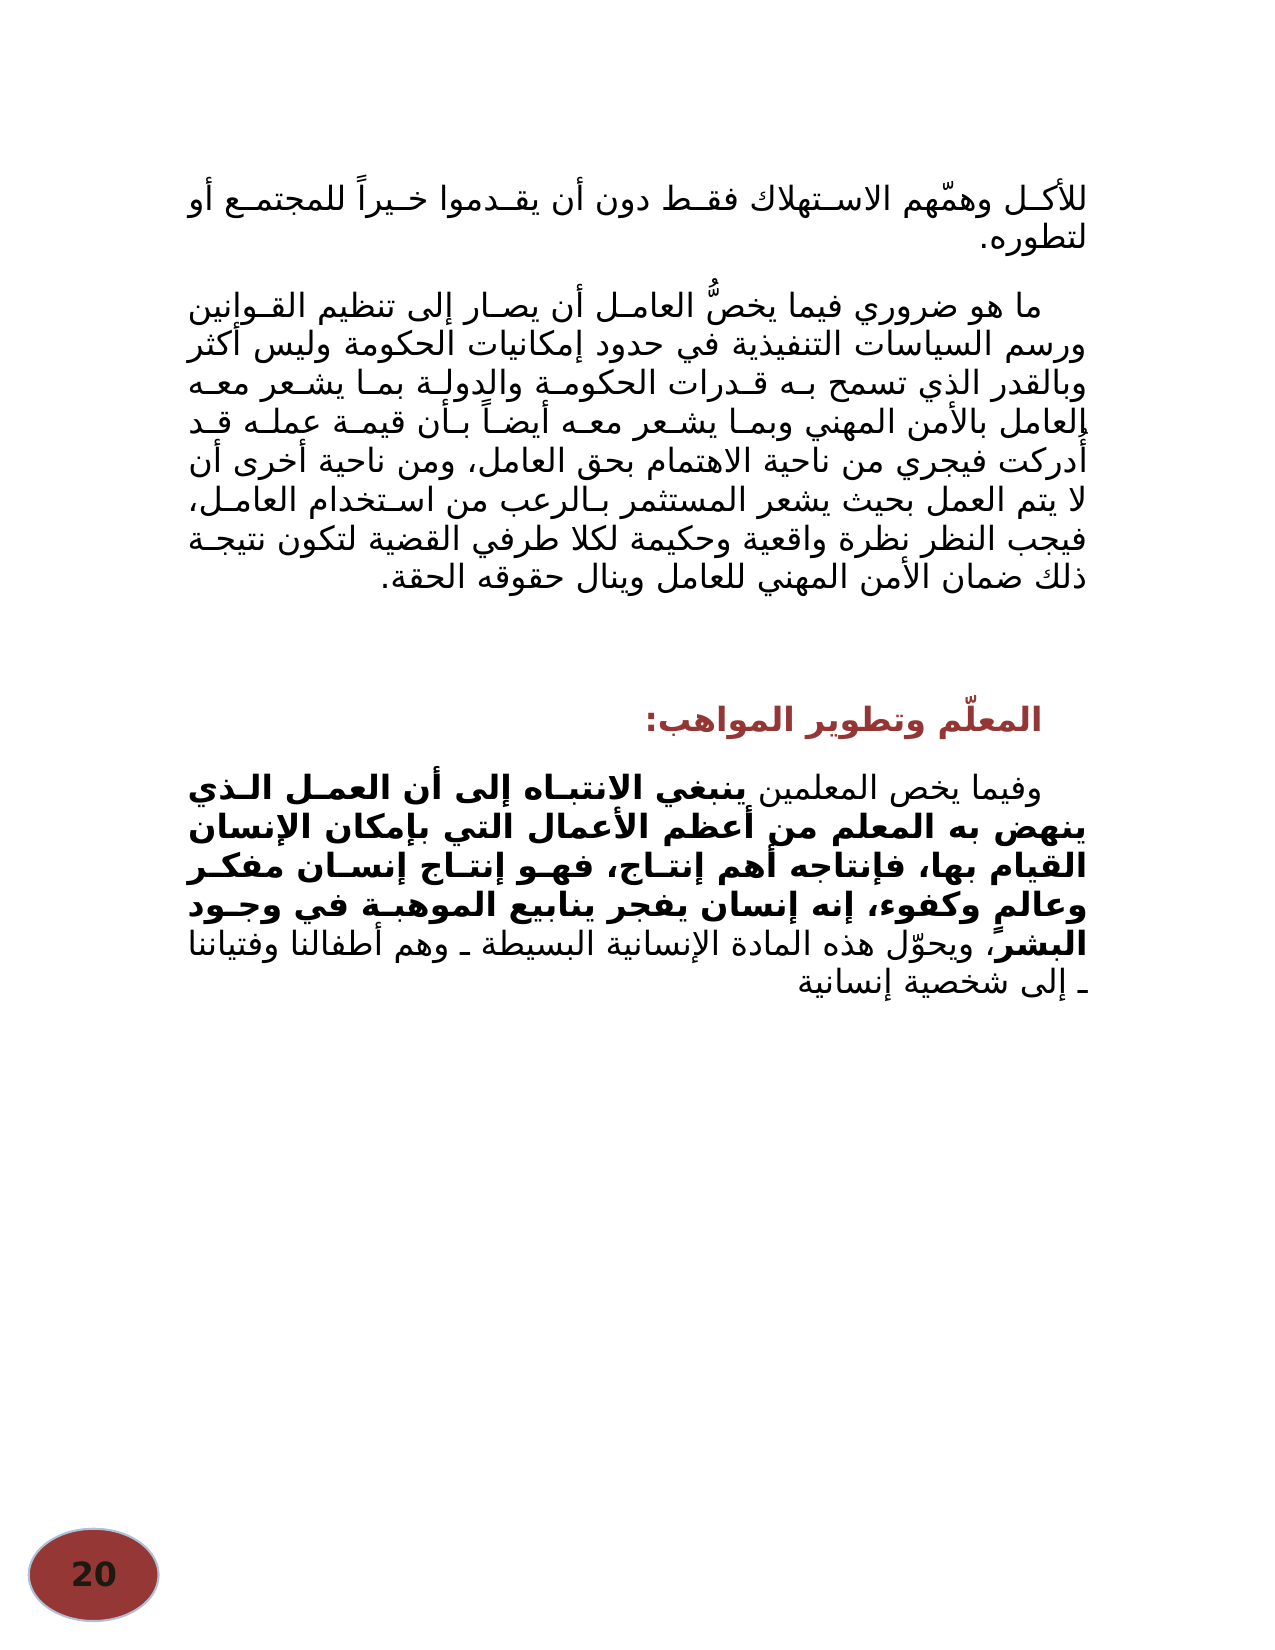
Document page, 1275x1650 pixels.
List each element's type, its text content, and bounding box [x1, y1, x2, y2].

text وفيما يخص المعلمين ينبغي الانتباه إلى أن العمل الذي ينهض به المعلم من أعظم الأعمال التي بإمكان الإنسان القيام بها، فإنتاجه أهم إنتاج، فهو إنتاج إنسان مفكر وعالمٍ وكفوء، إنه إنسان يفجر ينابيع الموهبة في وجود البشر، ويحوّل هذه المادة الإنسانية البسيطة ـ وهم أطفالنا وفتياننا ـ إلى شخصية إنسانية [187, 769, 1087, 1002]
text المعلّم وتطوير المواهب: [187, 701, 1087, 739]
text ما هو ضروري فيما يخصُّ العامل أن يصار إلى تنظيم القوانين ورسم السياسات التنفيذية في حدود إمكانيات الحكومة وليس أكثر وبالقدر الذي تسمح به قدرات الحكومة والدولة بما يشعر معه العامل بالأمن المهني وبما يشعر معه أيضاً بأن قيمة عمله قد أُدركت فيجري من ناحية الاهتمام بحق العامل، ومن ناحية أخرى أن لا يتم العمل بحيث يشعر المستثمر بالرعب من استخدام العامل، فيجب النظر نظرة واقعية وحكيمة لكلا طرفي القضية لتكون نتيجة ذلك ضمان الأمن المهني للعامل وينال حقوقه الحقة. [187, 286, 1087, 597]
text للأكل وهمّهم الاستهلاك فقط دون أن يقدموا خيراً للمجتمع أو لتطوره. [187, 179, 1087, 257]
